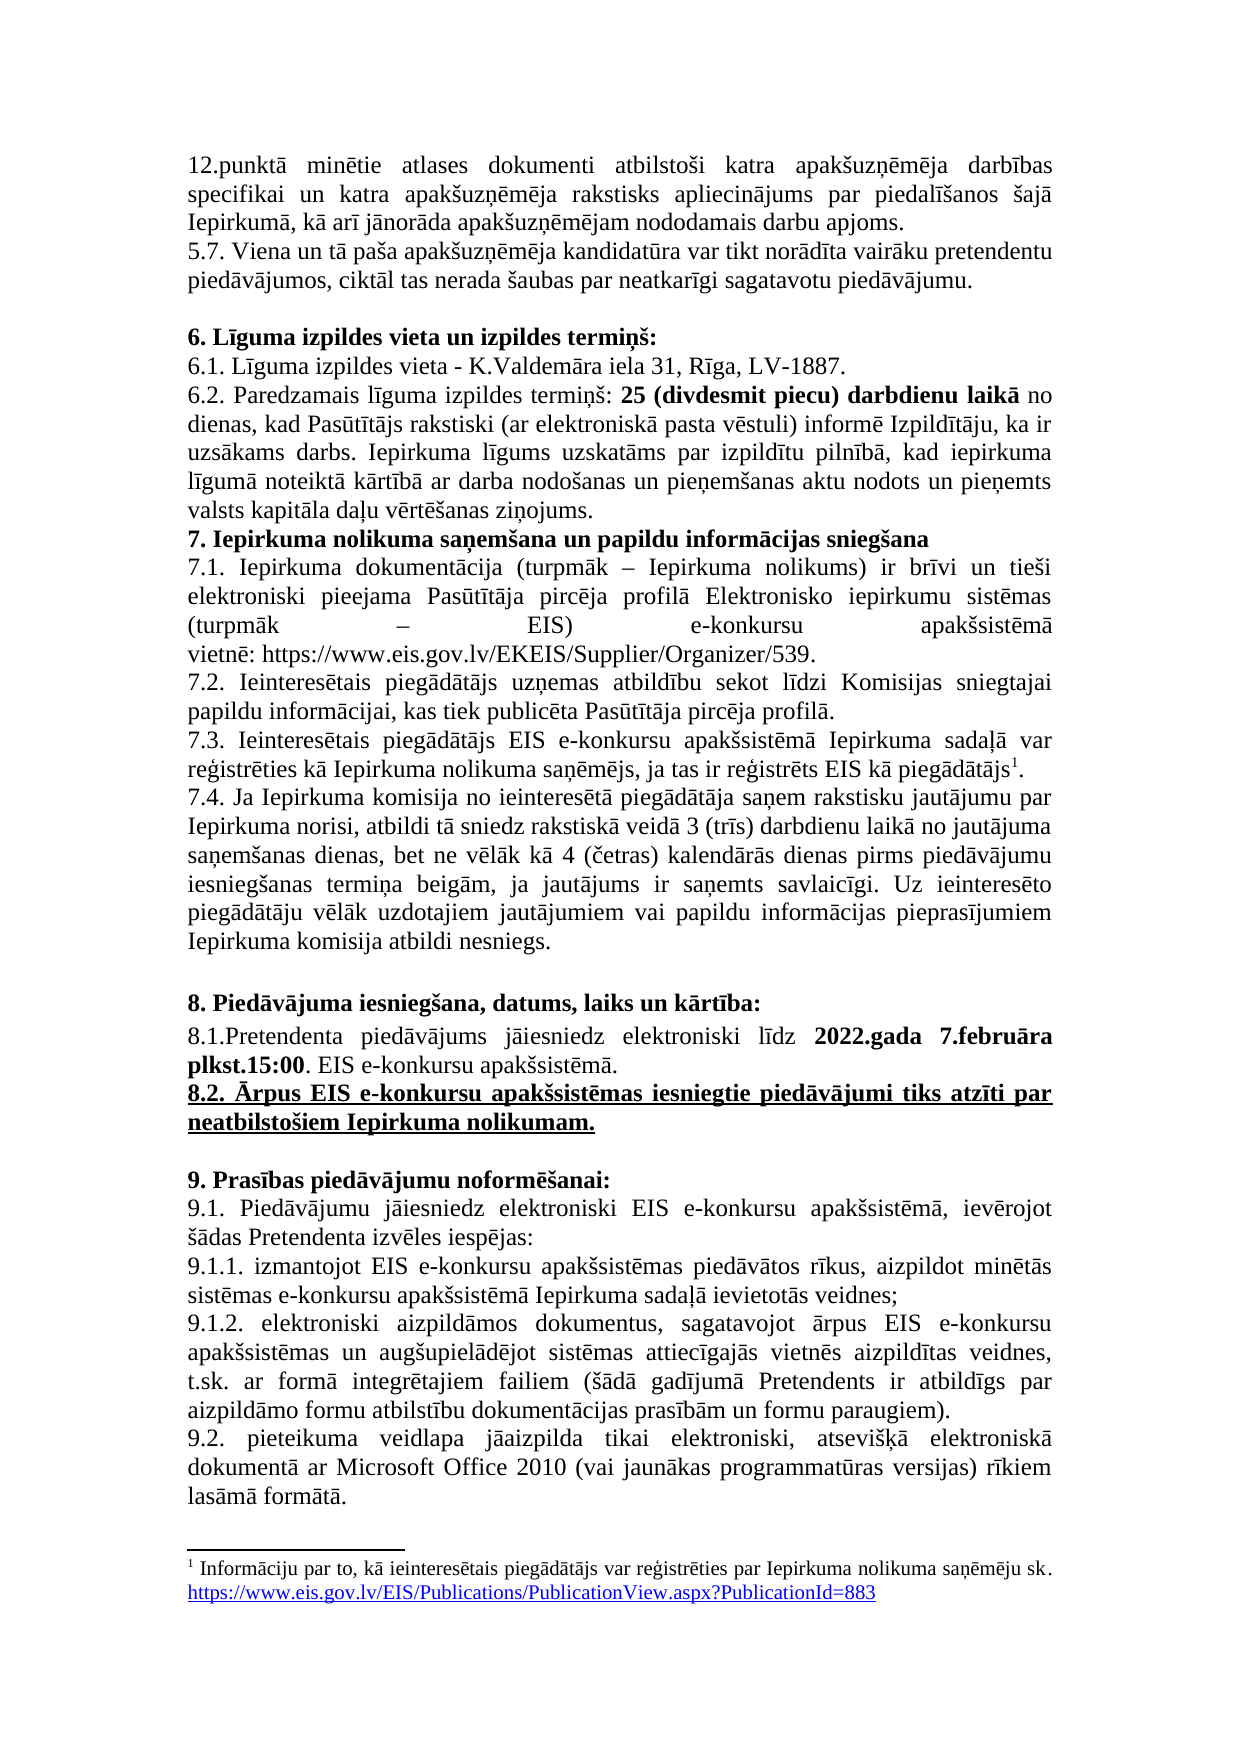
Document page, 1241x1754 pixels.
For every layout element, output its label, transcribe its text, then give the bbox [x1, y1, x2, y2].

text 9. Prasības piedāvājumu noformēšanai: [187, 1165, 1053, 1193]
text 6. Līguma izpildes vieta un izpildes termiņš: [187, 322, 1053, 351]
text 8. Piedāvājuma iesniegšana, datums, laiks un kārtība: [187, 988, 1053, 1017]
text 7.2. Ieinteresētais piegādātājs uzņemas atbildību sekot līdzi Komisijas sniegtajai papildu informācijai, kas tiek publicēta Pasūtītāja pircēja profilā. [187, 667, 1053, 725]
text 7.3. Ieinteresētais piegādātājs EIS e-konkursu apakšsistēmā Iepirkuma sadaļā var reģistrēties kā Iepirkuma nolikuma saņēmējs, ja tas ir reģistrēts EIS kā piegādātājs. [187, 725, 1053, 782]
text 7. Iepirkuma nolikuma saņemšana un papildu informācijas sniegšana [187, 524, 1053, 552]
text 8.2. Ārpus EIS e-konkursu apakšsistēmas iesniegtie piedāvājumi tiks atzīti par neatbilstošiem Iepirkuma nolikumam. [187, 1104, 1053, 1136]
text 9.1. Piedāvājumu jāiesniedz elektroniski EIS e-konkursu apakšsistēmā, ievērojot šādas Pretendenta izvēles iespējas: [187, 1193, 1053, 1251]
text 5.7. Viena un tā paša apakšuzņēmēja kandidatūra var tikt norādīta vairāku pretendentu piedāvājumos, ciktāl tas nerada šaubas par neatkarīgi sagatavotu piedāvājumu. [187, 236, 1053, 294]
text 7.4. Ja Iepirkuma komisija no ieinteresētā piegādātāja saņem rakstisku jautājumu par Iepirkuma norisi, atbildi tā sniedz rakstiskā veidā 3 (trīs) darbdienu laikā no jautājuma saņemšanas dienas, bet ne vēlāk kā 4 (četras) kalendārās dienas pirms piedāvājumu iesniegšanas termiņa beigām, ja jautājums ir saņemts savlaicīgi. Uz ieinteresēto piegādātāju vēlāk uzdotajiem jautājumiem vai papildu informācijas pieprasījumiem Iepirkuma komisija atbildi nesniegs. [187, 782, 1053, 955]
text 9.2. pieteikuma veidlapa jāaizpilda tikai elektroniski, atsevišķā elektroniskā dokumentā ar Microsoft Office 2010 (vai jaunākas programmatūras versijas) rīkiem lasāmā formātā. [187, 1423, 1053, 1510]
text 8.1.Pretendenta piedāvājums jāiesniedz elektroniski līdz 2022.gada 7.februāra plkst.15:00. EIS e-konkursu apakšsistēmā. [187, 1021, 1053, 1078]
text 9.1.2. elektroniski aizpildāmos dokumentus, sagatavojot ārpus EIS e-konkursu apakšsistēmas un augšupielādējot sistēmas attiecīgajās vietnēs aizpildītas veidnes, t.sk. ar formā integrētajiem failiem (šādā gadījumā Pretendents ir atbildīgs par aizpildāmo formu atbilstību dokumentācijas prasībām un formu paraugiem). [187, 1308, 1053, 1423]
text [187, 150, 1053, 236]
text 6.1. Līguma izpildes vieta - K.Valdemāra iela 31, Rīga, LV-1887. [187, 351, 1053, 380]
text 7.1. Iepirkuma dokumentācija (turpmāk – Iepirkuma nolikums) ir brīvi un tieši elektroniski pieejama Pasūtītāja pircēja profilā Elektronisko iepirkumu sistēmas (turpmāk – EIS) e-konkursu apakšsistēmā vietnē: https://www.eis.gov.lv/EKEIS/Supplier/Organizer/539. [187, 552, 1053, 667]
text 6.2. Paredzamais līguma izpildes termiņš: 25 (divdesmit piecu) darbdienu laikā no dienas, kad Pasūtītājs rakstiski (ar elektroniskā pasta vēstuli) informē Izpildītāju, ka ir uzsākams darbs. Iepirkuma līgums uzskatāms par izpildītu pilnībā, kad iepirkuma līgumā noteiktā kārtībā ar darba nodošanas un pieņemšanas aktu nodots un pieņemts valsts kapitāla daļu vērtēšanas ziņojums. [187, 380, 1053, 524]
text 8.2. Ārpus EIS e-konkursu apakšsistēmas iesniegtie piedāvājumi tiks atzīti par neatbilstošiem Iepirkuma nolikumam. [187, 1078, 1053, 1103]
text 9.1.1. izmantojot EIS e-konkursu apakšsistēmas piedāvātos rīkus, aizpildot minētās sistēmas e-konkursu apakšsistēmā Iepirkuma sadaļā ievietotās veidnes; [187, 1251, 1053, 1308]
